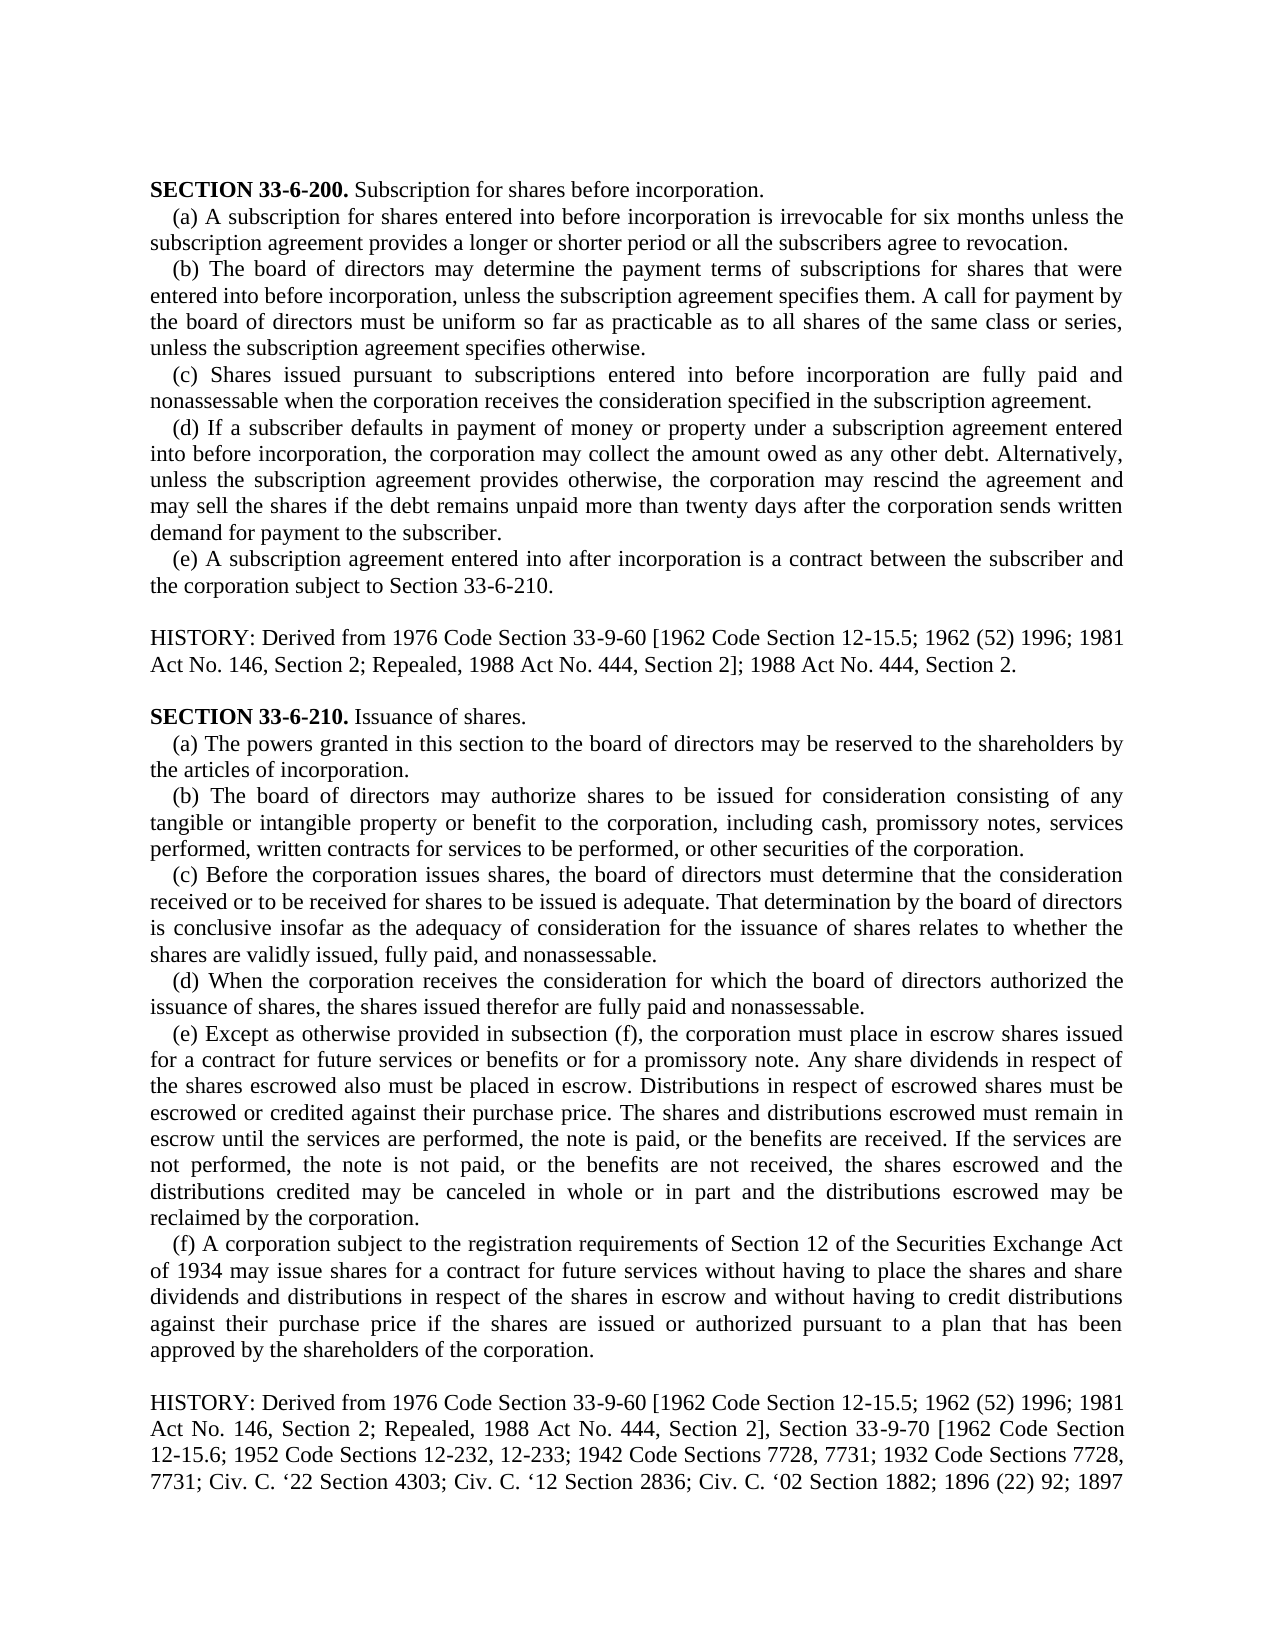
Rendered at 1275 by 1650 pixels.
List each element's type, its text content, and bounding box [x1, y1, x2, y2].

text HISTORY: Derived from 1976 Code Section 33-9-60 [1962 Code Section 12-15.5; 1962 (52) 1996; 1981 Act No. 146, Section 2; Repealed, 1988 Act No. 444, Section 2]; 1988 Act No. 444, Section 2. [150, 624, 1125, 677]
text (b) The board of directors may determine the payment terms of subscriptions for shares that were entered into before incorporation, unless the subscription agreement specifies them. A call for payment by the board of directors must be uniform so far as practicable as to all shares of the same class or series, unless the subscription agreement specifies otherwise. [150, 255, 1125, 361]
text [150, 1389, 1125, 1494]
text (a) A subscription for shares entered into before incorporation is irrevocable for six months unless the subscription agreement provides a longer or shorter period or all the subscribers agree to revocation. [150, 203, 1125, 255]
text (c) Before the corporation issues shares, the board of directors must determine that the consideration received or to be received for shares to be issued is adequate. That determination by the board of directors is conclusive insofar as the adequacy of consideration for the issuance of shares relates to whether the shares are validly issued, fully paid, and nonassessable. [150, 862, 1125, 967]
text (d) When the corporation receives the consideration for which the board of directors authorized the issuance of shares, the shares issued therefor are fully paid and nonassessable. [150, 967, 1125, 1020]
text (e) A subscription agreement entered into after incorporation is a contract between the subscriber and the corporation subject to Section 33-6-210. [150, 545, 1125, 598]
text SECTION 33-6-210. Issuance of shares. [150, 703, 1125, 730]
text (d) If a subscriber defaults in payment of money or property under a subscription agreement entered into before incorporation, the corporation may collect the amount owed as any other debt. Alternatively, unless the subscription agreement provides otherwise, the corporation may rescind the agreement and may sell the shares if the debt remains unpaid more than twenty days after the corporation sends written demand for payment to the subscriber. [150, 413, 1125, 545]
text SECTION 33-6-200. Subscription for shares before incorporation. [150, 176, 1125, 203]
text (e) Except as otherwise provided in subsection (f), the corporation must place in escrow shares issued for a contract for future services or benefits or for a promissory note. Any share dividends in respect of the shares escrowed also must be placed in escrow. Distributions in respect of escrowed shares must be escrowed or credited against their purchase price. The shares and distributions escrowed must remain in escrow until the services are performed, the note is paid, or the benefits are received. If the services are not performed, the note is not paid, or the benefits are not received, the shares escrowed and the distributions credited may be canceled in whole or in part and the distributions escrowed may be reclaimed by the corporation. [150, 1020, 1125, 1231]
text (f) A corporation subject to the registration requirements of Section 12 of the Securities Exchange Act of 1934 may issue shares for a contract for future services without having to place the shares and share dividends and distributions in respect of the shares in escrow and without having to credit distributions against their purchase price if the shares are issued or authorized pursuant to a plan that has been approved by the shareholders of the corporation. [150, 1231, 1125, 1362]
text (c) Shares issued pursuant to subscriptions entered into before incorporation are fully paid and nonassessable when the corporation receives the consideration specified in the subscription agreement. [150, 361, 1125, 413]
text (b) The board of directors may authorize shares to be issued for consideration consisting of any tangible or intangible property or benefit to the corporation, including cash, promissory notes, services performed, written contracts for services to be performed, or other securities of the corporation. [150, 782, 1125, 862]
text (a) The powers granted in this section to the board of directors may be reserved to the shareholders by the articles of incorporation. [150, 730, 1125, 782]
